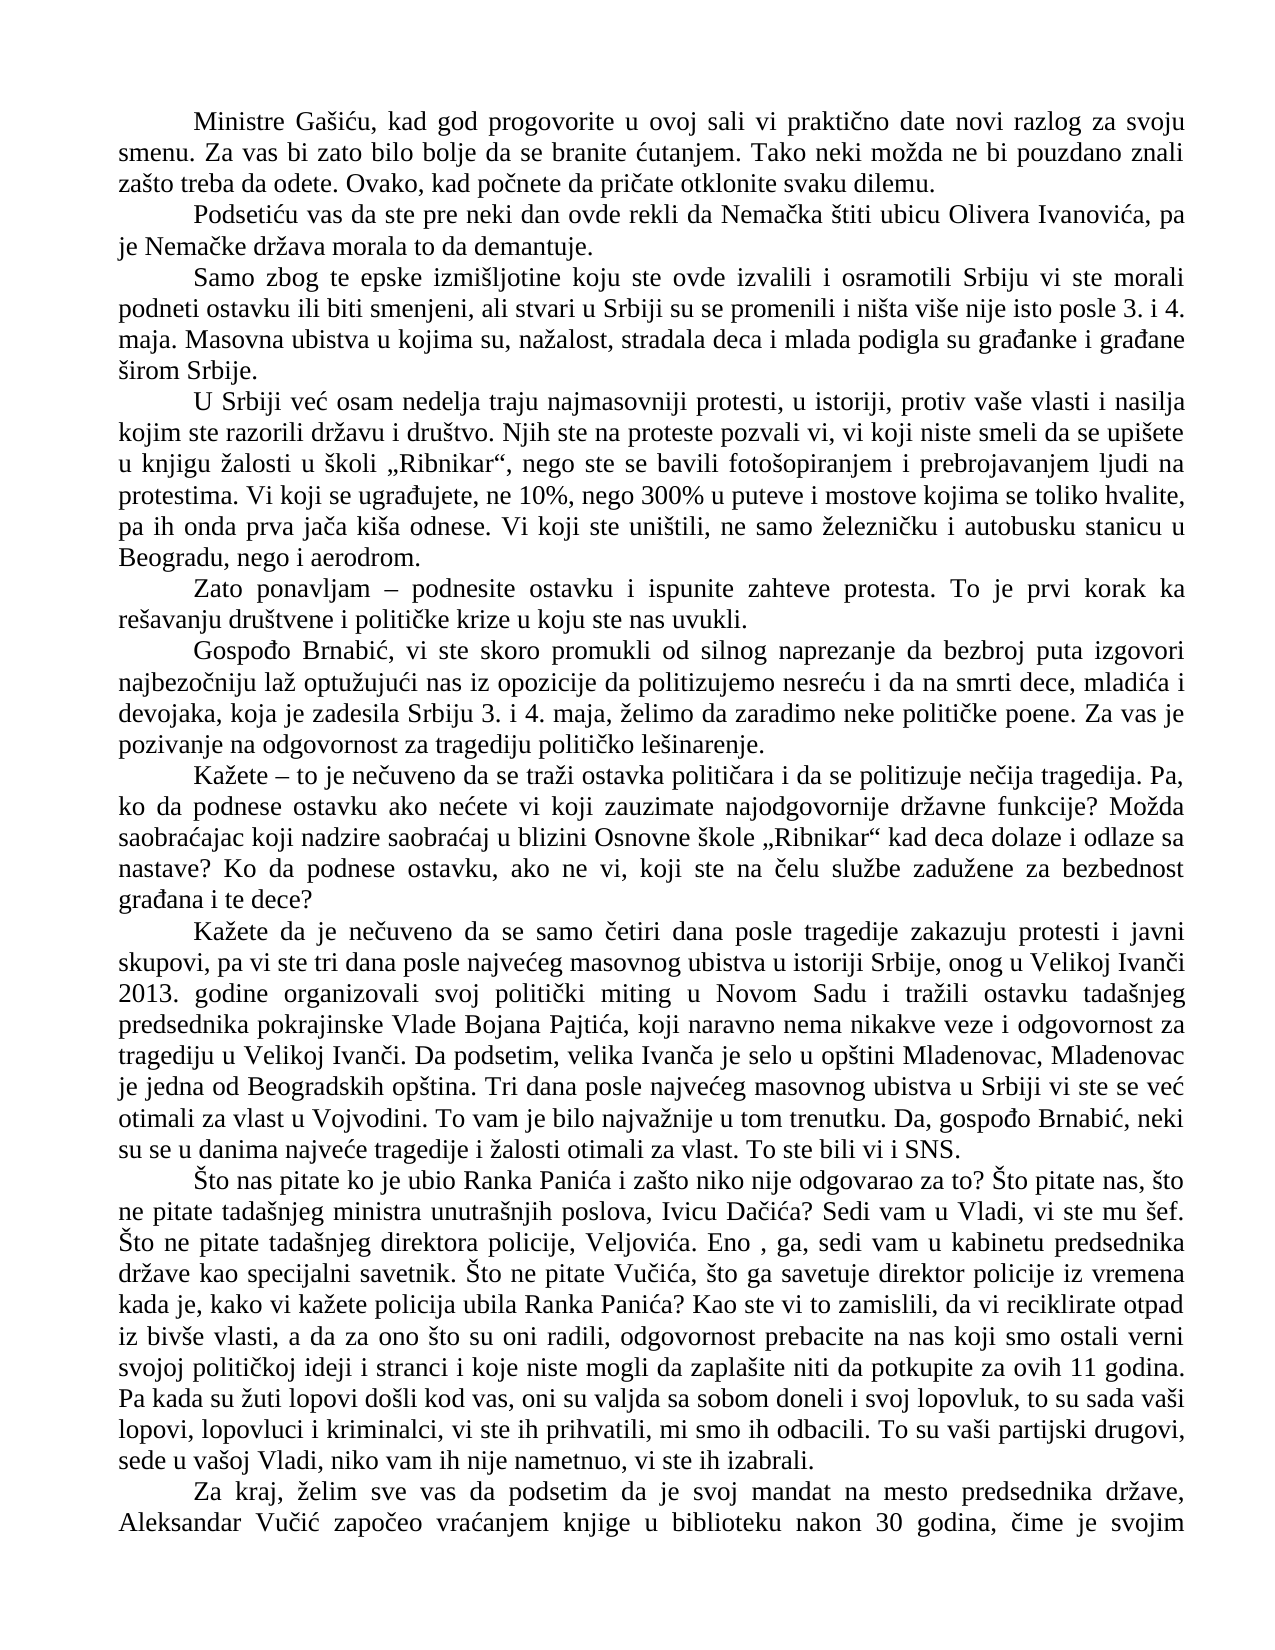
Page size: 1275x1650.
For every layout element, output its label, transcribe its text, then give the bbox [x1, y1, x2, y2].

text Ministre Gašiću, kad god progovorite u ovoj sali vi praktično date novi razlog za svoju smenu. Za vas bi zato bilo bolje da se branite ćutanjem. Tako neki možda ne bi pouzdano znali zašto treba da odete. Ovako, kad počnete da pričate otklonite svaku dilemu. [118, 105, 1186, 198]
text U Srbiji već osam nedelja traju najmasovniji protesti, u istoriji, protiv vaše vlasti i nasilja kojim ste razorili državu i društvo. Njih ste na proteste pozvali vi, vi koji niste smeli da se upišete u knjigu žalosti u školi „Ribnikar“, nego ste se bavili fotošopiranjem i prebrojavanjem ljudi na protestima. Vi koji se ugrađujete, ne 10%, nego 300% u puteve i mostove kojima se toliko hvalite, pa ih onda prva jača kiša odnese. Vi koji ste uništili, ne samo železničku i autobusku stanicu u Beogradu, nego i aerodrom. [118, 385, 1186, 572]
text Kažete da je nečuveno da se samo četiri dana posle tragedije zakazuju protesti i javni skupovi, pa vi ste tri dana posle najvećeg masovnog ubistva u istoriji Srbije, onog u Velikoj Ivanči 2013. godine organizovali svoj politički miting u Novom Sadu i tražili ostavku tadašnjeg predsednika pokrajinske Vlade Bojana Pajtića, koji naravno nema nikakve veze i odgovornost za tragediju u Velikoj Ivanči. Da podsetim, velika Ivanča je selo u opštini Mladenovac, Mladenovac je jedna od Beogradskih opština. Tri dana posle najvećeg masovnog ubistva u Srbiji vi ste se već otimali za vlast u Vojvodini. To vam je bilo najvažnije u tom trenutku. Da, gospođo Brnabić, neki su se u danima najveće tragedije i žalosti otimali za vlast. To ste bili vi i SNS. [118, 915, 1186, 1164]
text Kažete – to je nečuveno da se traži ostavka političara i da se politizuje nečija tragedija. Pa, ko da podnese ostavku ako nećete vi koji zauzimate najodgovornije državne funkcije? Možda saobraćajac koji nadzire saobraćaj u blizini Osnovne škole „Ribnikar“ kad deca dolaze i odlaze sa nastave? Ko da podnese ostavku, ako ne vi, koji ste na čelu službe zadužene za bezbednost građana i te dece? [118, 759, 1186, 915]
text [118, 1475, 1186, 1538]
text Podsetiću vas da ste pre neki dan ovde rekli da Nemačka štiti ubicu Olivera Ivanovića, pa je Nemačke država morala to da demantuje. [118, 198, 1186, 261]
text Što nas pitate ko je ubio Ranka Panića i zašto niko nije odgovarao za to? Što pitate nas, što ne pitate tadašnjeg ministra unutrašnjih poslova, Ivicu Dačića? Sedi vam u Vladi, vi ste mu šef. Što ne pitate tadašnjeg direktora policije, Veljovića. Eno , ga, sedi vam u kabinetu predsednika države kao specijalni savetnik. Što ne pitate Vučića, što ga savetuje direktor policije iz vremena kada je, kako vi kažete policija ubila Ranka Panića? Kao ste vi to zamislili, da vi reciklirate otpad iz bivše vlasti, a da za ono što su oni radili, odgovornost prebacite na nas koji smo ostali verni svojoj političkoj ideji i stranci i koje niste mogli da zaplašite niti da potkupite za ovih 11 godina. Pa kada su žuti lopovi došli kod vas, oni su valjda sa sobom doneli i svoj lopovluk, to su sada vaši lopovi, lopovluci i kriminalci, vi ste ih prihvatili, mi smo ih odbacili. To su vaši partijski drugovi, sede u vašoj Vladi, niko vam ih nije nametnuo, vi ste ih izabrali. [118, 1164, 1186, 1475]
text Samo zbog te epske izmišljotine koju ste ovde izvalili i osramotili Srbiju vi ste morali podneti ostavku ili biti smenjeni, ali stvari u Srbiji su se promenili i ništa više nije isto posle 3. i 4. maja. Masovna ubistva u kojima su, nažalost, stradala deca i mlada podigla su građanke i građane širom Srbije. [118, 261, 1186, 385]
text Zato ponavljam – podnesite ostavku i ispunite zahteve protesta. To je prvi korak ka rešavanju društvene i političke krize u koju ste nas uvukli. [118, 572, 1186, 634]
text Gospođo Brnabić, vi ste skoro promukli od silnog naprezanje da bezbroj puta izgovori najbezočniju laž optužujući nas iz opozicije da politizujemo nesreću i da na smrti dece, mladića i devojaka, koja je zadesila Srbiju 3. i 4. maja, želimo da zaradimo neke političke poene. Za vas je pozivanje na odgovornost za tragediju političko lešinarenje. [118, 634, 1186, 759]
